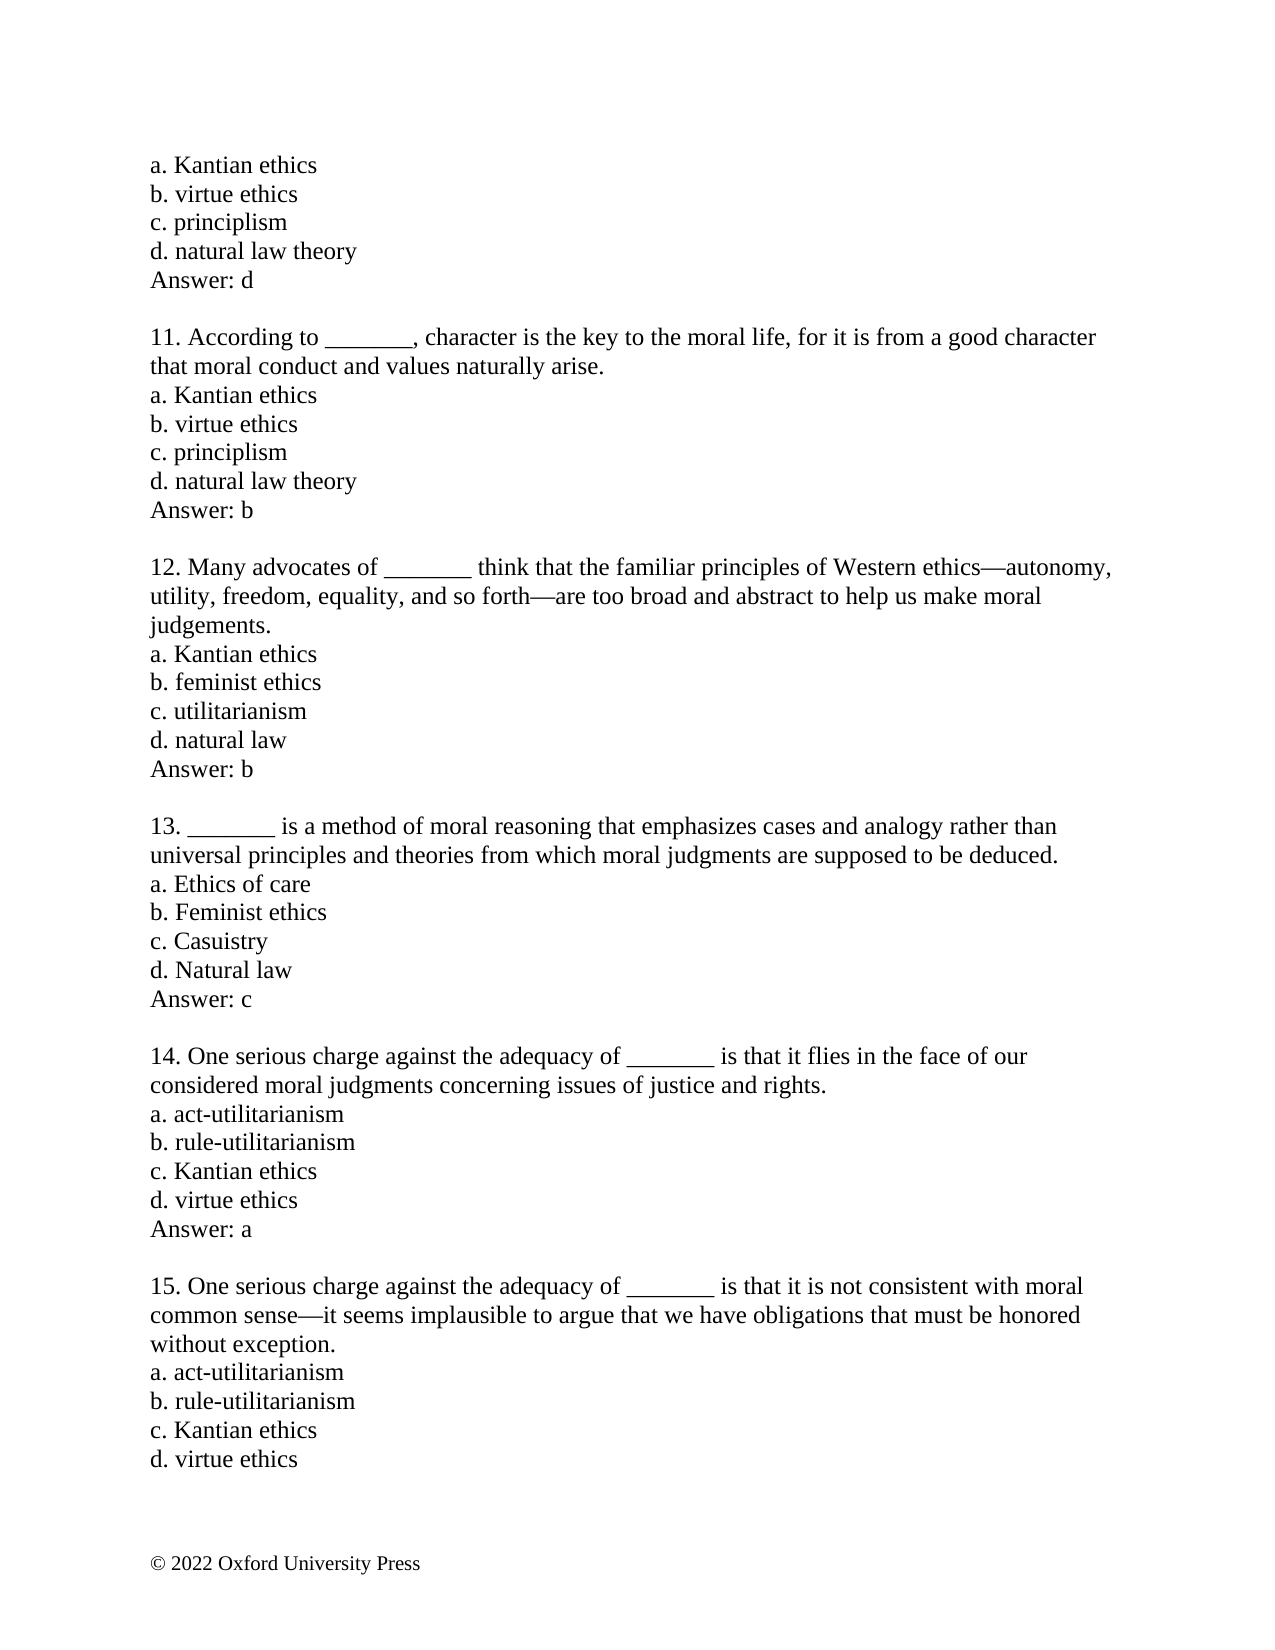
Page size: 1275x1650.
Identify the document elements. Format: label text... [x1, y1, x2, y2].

text d. virtue ethics [150, 1185, 1125, 1214]
text Answer: c [150, 984, 1125, 1012]
text a. act-utilitarianism [150, 1099, 1125, 1127]
text 13. _______ is a method of moral reasoning that emphasizes cases and analogy rather than universal principles and theories from which moral judgments are supposed to be deduced. [150, 811, 1125, 869]
text c. utilitarianism [150, 696, 1125, 725]
text 11. According to _______, character is the key to the moral life, for it is from a good character that moral conduct and values naturally arise. [150, 322, 1125, 380]
text a. Kantian ethics [150, 639, 1125, 667]
text 12. Many advocates of _______ think that the familiar principles of Western ethics—autonomy, utility, freedom, equality, and so forth—are too broad and abstract to help us make moral judgements. [150, 552, 1125, 639]
text Answer: b [150, 495, 1125, 524]
text c. principlism [150, 207, 1125, 236]
text d. natural law [150, 725, 1125, 754]
text a. Ethics of care [150, 869, 1125, 897]
text b. virtue ethics [150, 179, 1125, 207]
text d. natural law theory [150, 236, 1125, 265]
text d. Natural law [150, 955, 1125, 984]
text b. virtue ethics [150, 409, 1125, 437]
text a. act-utilitarianism [150, 1357, 1125, 1386]
text Answer: d [150, 265, 1125, 294]
text c. Casuistry [150, 926, 1125, 955]
text Answer: a [150, 1214, 1125, 1242]
text b. feminist ethics [150, 667, 1125, 696]
text c. Kantian ethics [150, 1415, 1125, 1444]
text a. Kantian ethics [150, 380, 1125, 409]
text d. natural law theory [150, 466, 1125, 495]
text 14. One serious charge against the adequacy of _______ is that it flies in the face of our considered moral judgments concerning issues of justice and rights. [150, 1041, 1125, 1099]
text c. Kantian ethics [150, 1156, 1125, 1185]
text a. Kantian ethics [150, 150, 1125, 179]
text c. principlism [150, 437, 1125, 466]
text 15. One serious charge against the adequacy of _______ is that it is not consistent with moral common sense—it seems implausible to argue that we have obligations that must be honored without exception. [150, 1271, 1125, 1357]
text b. rule-utilitarianism [150, 1386, 1125, 1415]
text Answer: b [150, 754, 1125, 782]
text b. rule-utilitarianism [150, 1127, 1125, 1156]
text b. Feminist ethics [150, 897, 1125, 926]
text d. virtue ethics [150, 1444, 1125, 1472]
